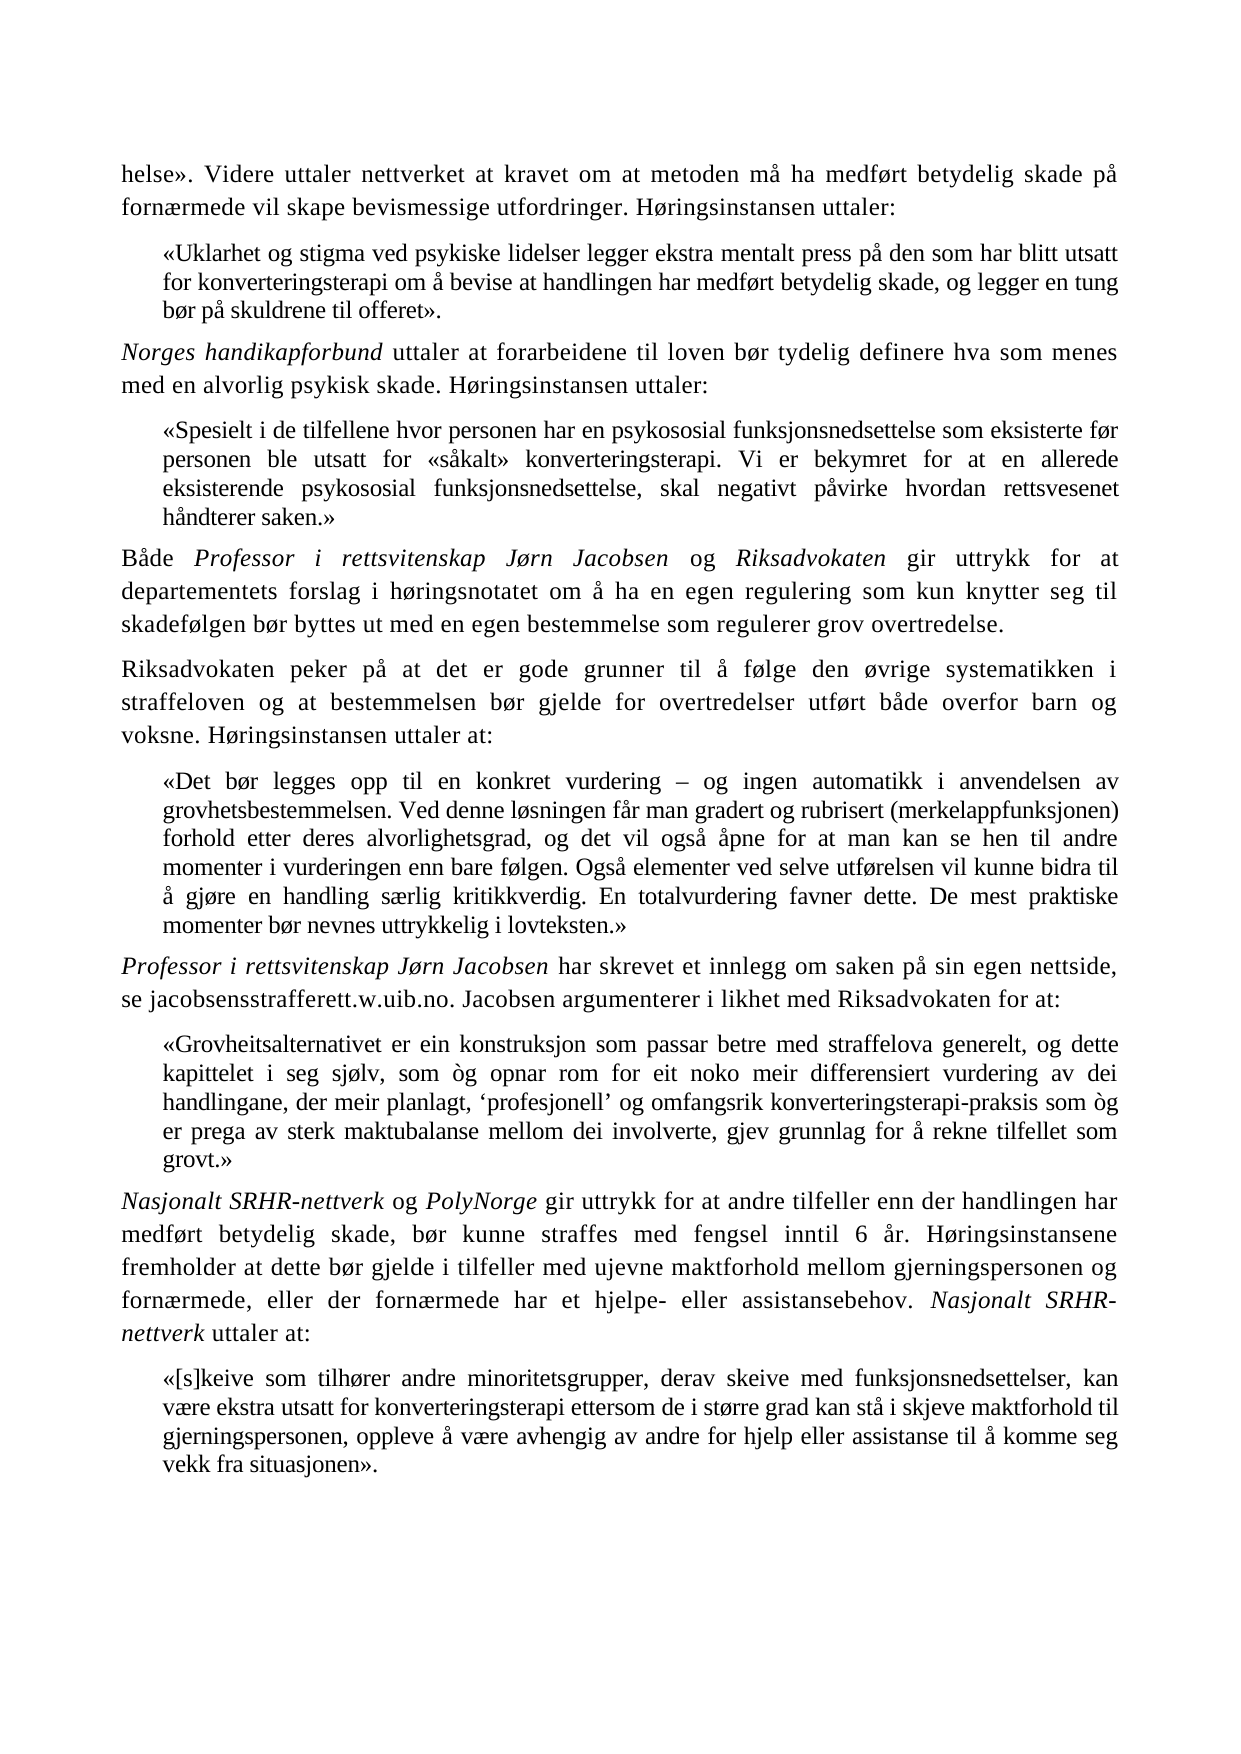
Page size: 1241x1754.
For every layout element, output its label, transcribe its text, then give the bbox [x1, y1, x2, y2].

text Norges handikapforbund uttaler at forarbeidene til loven bør tydelig definere hva som menes med en alvorlig psykisk skade. Høringsinstansen uttaler: [121, 337, 1119, 398]
text «Grovheitsalternativet er ein konstruksjon som passar betre med straffelova generelt, og dette kapittelet i seg sjølv, som òg opnar rom for eit noko meir differensiert vurdering av dei handlingane, der meir planlagt, ‘profesjonell’ og omfangsrik konverteringsterapi-praksis som òg er prega av sterk maktubalanse mellom dei involverte, gjev grunnlag for å rekne tilfellet som grovt.» [162, 1029, 1119, 1173]
text «Uklarhet og stigma ved psykiske lidelser legger ekstra mentalt press på den som har blitt utsatt for konverteringsterapi om å bevise at handlingen har medført betydelig skade, og legger en tung bør på skuldrene til offeret». [162, 238, 1119, 324]
text Riksadvokaten peker på at det er gode grunner til å følge den øvrige systematikken i straffeloven og at bestemmelsen bør gjelde for overtredelser utført både overfor barn og voksne. Høringsinstansen uttaler at: [121, 654, 1119, 749]
text «[s]keive som tilhører andre minoritetsgrupper, derav skeive med funksjonsnedsettelser, kan være ekstra utsatt for konverteringsterapi ettersom de i større grad kan stå i skjeve maktforhold til gjerningspersonen, oppleve å være avhengig av andre for hjelp eller assistanse til å komme seg vekk fra situasjonen». [162, 1363, 1119, 1478]
text Professor i rettsvitenskap Jørn Jacobsen har skrevet et innlegg om saken på sin egen nettside, se jacobsensstrafferett.w.uib.no. Jacobsen argumenterer i likhet med Riksadvokaten for at: [121, 951, 1119, 1013]
text «Spesielt i de tilfellene hvor personen har en psykososial funksjonsnedsettelse som eksisterte før personen ble utsatt for «såkalt» konverteringsterapi. Vi er bekymret for at en allerede eksisterende psykososial funksjonsnedsettelse, skal negativt påvirke hvordan rettsvesenet håndterer saken.» [162, 415, 1119, 530]
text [121, 159, 1119, 221]
text «Det bør legges opp til en konkret vurdering – og ingen automatikk i anvendelsen av grovhetsbestemmelsen. Ved denne løsningen får man gradert og rubrisert (merkelappfunksjonen) forhold etter deres alvorlighetsgrad, og det vil også åpne for at man kan se hen til andre momenter i vurderingen enn bare følgen. Også elementer ved selve utførelsen vil kunne bidra til å gjøre en handling særlig kritikkverdig. En totalvurdering favner dette. De mest praktiske momenter bør nevnes uttrykkelig i lovteksten.» [162, 766, 1119, 938]
text Både Professor i rettsvitenskap Jørn Jacobsen og Riksadvokaten gir uttrykk for at departementets forslag i høringsnotatet om å ha en egen regulering som kun knytter seg til skadefølgen bør byttes ut med en egen bestemmelse som regulerer grov overtredelse. [121, 543, 1119, 638]
text Nasjonalt SRHR-nettverk og PolyNorge gir uttrykk for at andre tilfeller enn der handlingen har medført betydelig skade, bør kunne straffes med fengsel inntil 6 år. Høringsinstansene fremholder at dette bør gjelde i tilfeller med ujevne maktforhold mellom gjerningspersonen og fornærmede, eller der fornærmede har et hjelpe- eller assistansebehov. Nasjonalt SRHR-nettverk uttaler at: [121, 1186, 1119, 1347]
